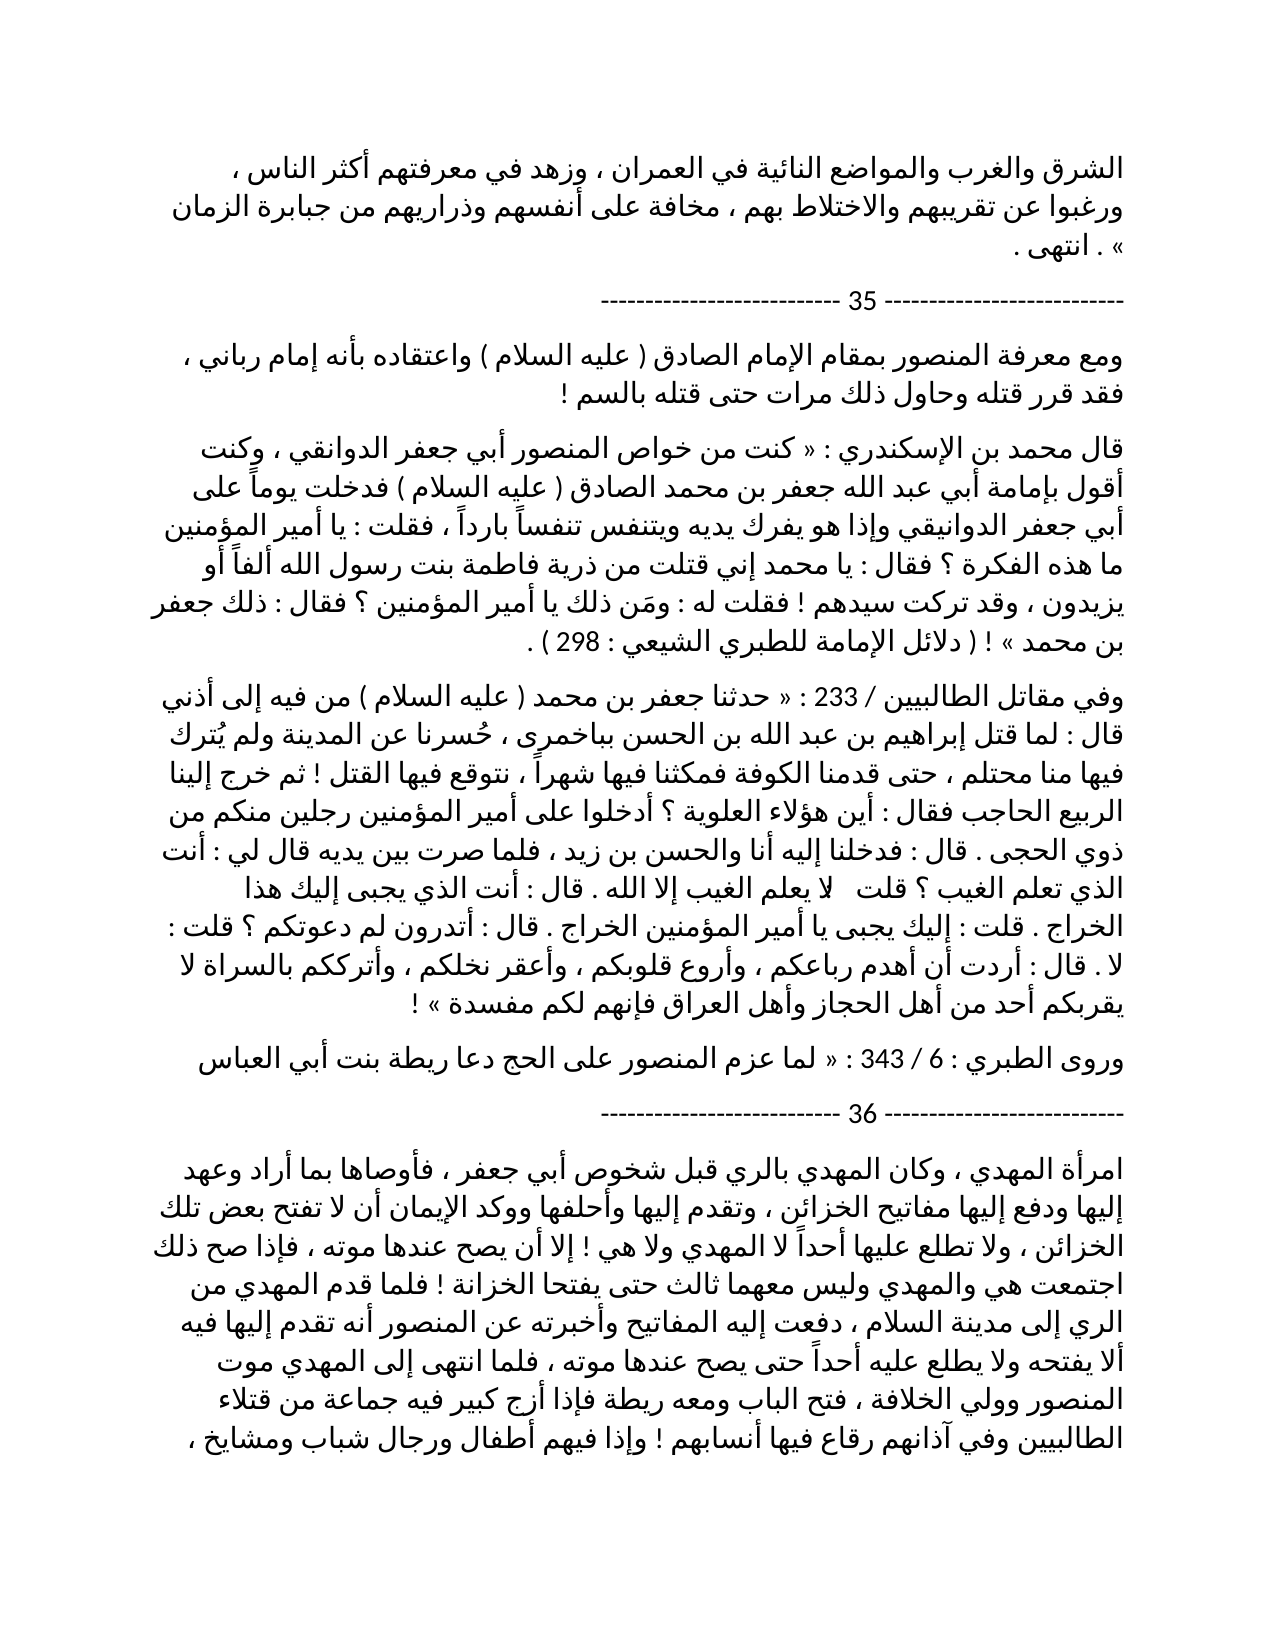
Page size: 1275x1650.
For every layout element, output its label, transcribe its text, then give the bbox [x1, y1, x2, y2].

text وفي مقاتل الطالبيين / 233 : « حدثنا جعفر بن محمد ( عليه السلام ) من فيه إلى أذني قال : لما قتل إبراهيم بن عبد الله بن الحسن بباخمرى ، حُسرنا عن المدينة ولم يُترك فيها منا محتلم ، حتى قدمنا الكوفة فمكثنا فيها شهراً ، نتوقع فيها القتل ! ثم خرج إلينا الربيع الحاجب فقال : أين هؤلاء العلوية ؟ أدخلوا على أمير المؤمنين رجلين منكم من ذوي الحجى . قال : فدخلنا إليه أنا والحسن بن زيد ، فلما صرت بين يديه قال لي : أنت الذي تعلم الغيب ؟ قلت : لا يعلم الغيب إلا الله . قال : أنت الذي يجبى إليك هذا الخراج . قلت : إليك يجبى يا أمير المؤمنين الخراج . قال : أتدرون لم دعوتكم ؟ قلت : لا . قال : أردت أن أهدم رباعكم ، وأروع قلوبكم ، وأعقر نخلكم ، وأترككم بالسراة لا يقربكم أحد من أهل الحجاز وأهل العراق فإنهم لكم مفسدة » ! [150, 678, 1125, 1021]
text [150, 150, 1125, 262]
text --------------------------- 36 --------------------------- [150, 1096, 1125, 1131]
text وروى الطبري : 6 / 343 : « لما عزم المنصور على الحج دعا ريطة بنت أبي العباس [150, 1041, 1125, 1076]
text ومع معرفة المنصور بمقام الإمام الصادق ( عليه السلام ) واعتقاده بأنه إمام رباني ، فقد قرر قتله وحاول ذلك مرات حتى قتله بالسم ! [150, 337, 1125, 411]
text --------------------------- 35 --------------------------- [150, 282, 1125, 318]
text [150, 1151, 1125, 1455]
text قال محمد بن الإسكندري : « كنت من خواص المنصور أبي جعفر الدوانقي ، وكنت أقول بإمامة أبي عبد الله جعفر بن محمد الصادق ( عليه السلام ) فدخلت يوماً على أبي جعفر الدوانيقي وإذا هو يفرك يديه ويتنفس تنفساً بارداً ، فقلت : يا أمير المؤمنين ما هذه الفكرة ؟ فقال : يا محمد إني قتلت من ذرية فاطمة بنت رسول الله ألفاً أو يزيدون ، وقد تركت سيدهم ! فقلت له : ومَن ذلك يا أمير المؤمنين ؟ فقال : ذلك جعفر بن محمد » ! ( دلائل الإمامة للطبري الشيعي : 298 ) . [150, 431, 1125, 658]
